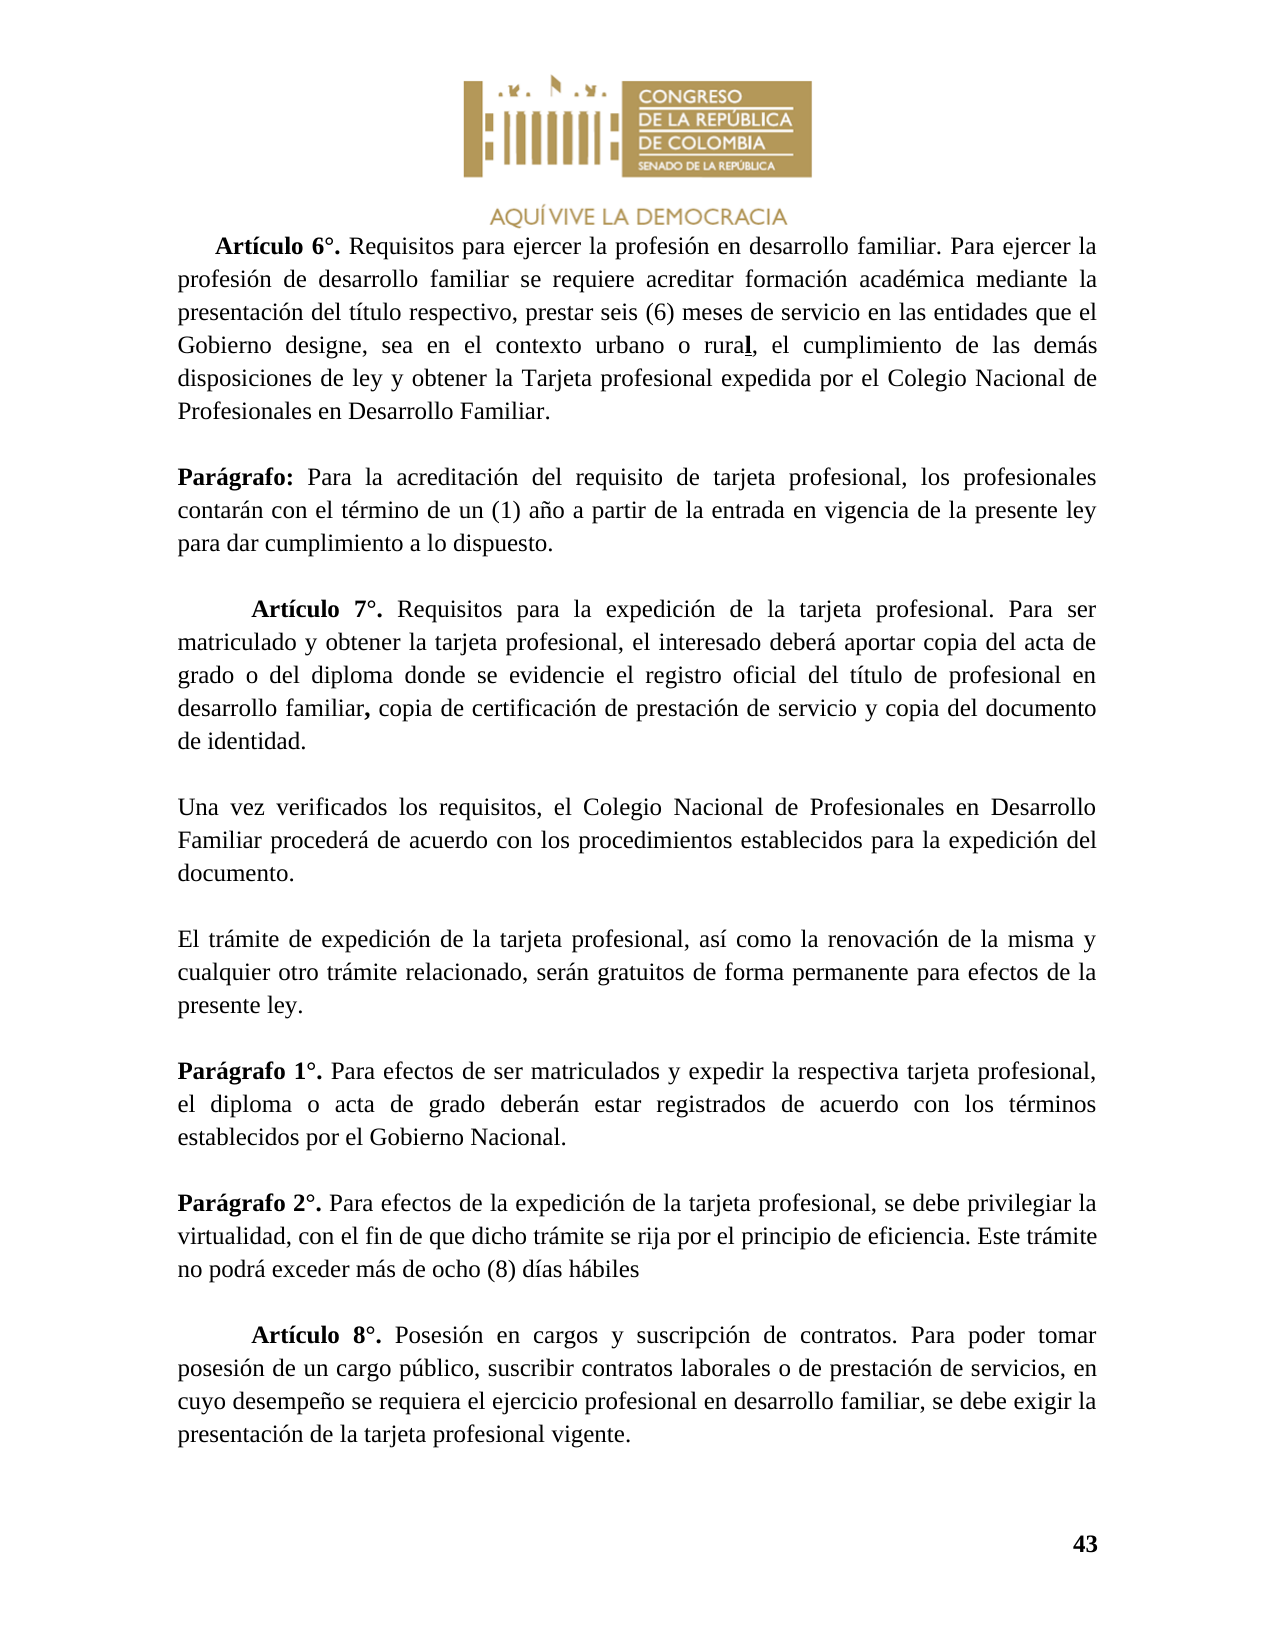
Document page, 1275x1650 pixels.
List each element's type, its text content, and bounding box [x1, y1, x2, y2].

text Artículo 8°. Posesión en cargos y suscripción de contratos. Para poder tomar posesión de un cargo público, suscribir contratos laborales o de prestación de servicios, en cuyo desempeño se requiera el ejercicio profesional en desarrollo familiar, se debe exigir la presentación de la tarjeta profesional vigente. [177, 1320, 1098, 1448]
text Parágrafo 2°. Para efectos de la expedición de la tarjeta profesional, se debe privilegiar la virtualidad, con el fin de que dicho trámite se rija por el principio de eficiencia. Este trámite no podrá exceder más de ocho (8) días hábiles [177, 1188, 1098, 1283]
text Artículo 7°. Requisitos para la expedición de la tarjeta profesional. Para ser matriculado y obtener la tarjeta profesional, el interesado deberá aportar copia del acta de grado o del diploma donde se evidencie el registro oficial del título de profesional en desarrollo familiar, copia de certificación de prestación de servicio y copia del documento de identidad. [177, 594, 1098, 755]
text El trámite de expedición de la tarjeta profesional, así como la renovación de la misma y cualquier otro trámite relacionado, serán gratuitos de forma permanente para efectos de la presente ley. [177, 924, 1098, 1019]
text Parágrafo: Para la acreditación del requisito de tarjeta profesional, los profesionales contarán con el término de un (1) año a partir de la entrada en vigencia de la presente ley para dar cumplimiento a lo dispuesto. [177, 462, 1098, 557]
text Parágrafo 1°. Para efectos de ser matriculados y expedir la respectiva tarjeta profesional, el diploma o acta de grado deberán estar registrados de acuerdo con los términos establecidos por el Gobierno Nacional. [177, 1056, 1098, 1151]
text Una vez verificados los requisitos, el Colegio Nacional de Profesionales en Desarrollo Familiar procederá de acuerdo con los procedimientos establecidos para la expedición del documento. [177, 792, 1098, 887]
text Artículo 6°. Requisitos para ejercer la profesión en desarrollo familiar. Para ejercer la profesión de desarrollo familiar se requiere acreditar formación académica mediante la presentación del título respectivo, prestar seis (6) meses de servicio en las entidades que el Gobierno designe, sea en el contexto urbano o rural, el cumplimiento de las demás disposiciones de ley y obtener la Tarjeta profesional expedida por el Colegio Nacional de Profesionales en Desarrollo Familiar. [177, 231, 1098, 424]
picture [462, 73, 813, 231]
